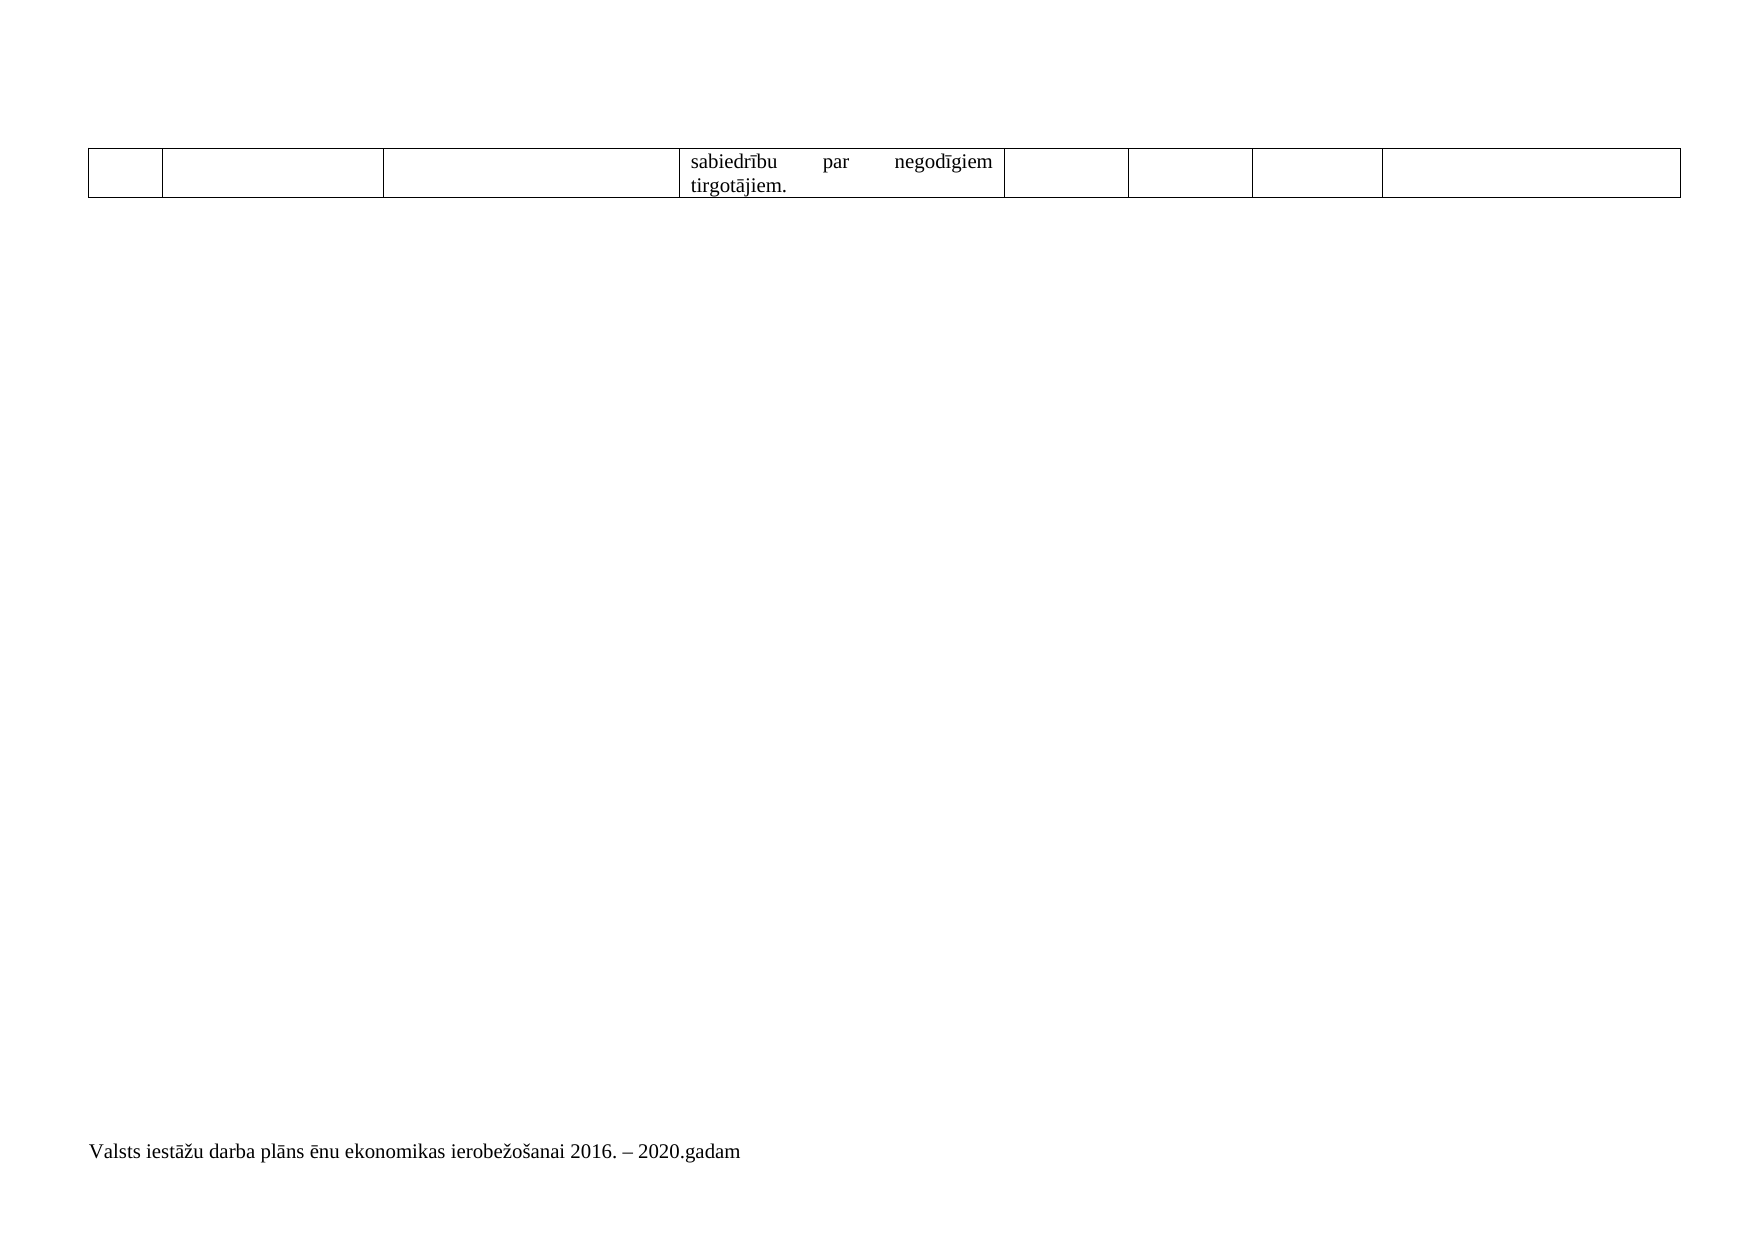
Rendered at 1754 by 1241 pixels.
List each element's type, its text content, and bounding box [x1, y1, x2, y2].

table_cell [1005, 149, 1128, 197]
table_cell 29.2. [89, 149, 162, 197]
table_cell [1129, 149, 1252, 197]
table_cell [163, 149, 383, 197]
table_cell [680, 149, 1004, 197]
table_cell Izpildīts [1383, 149, 1680, 197]
table_cell [384, 149, 679, 197]
table_cell [1253, 149, 1382, 197]
